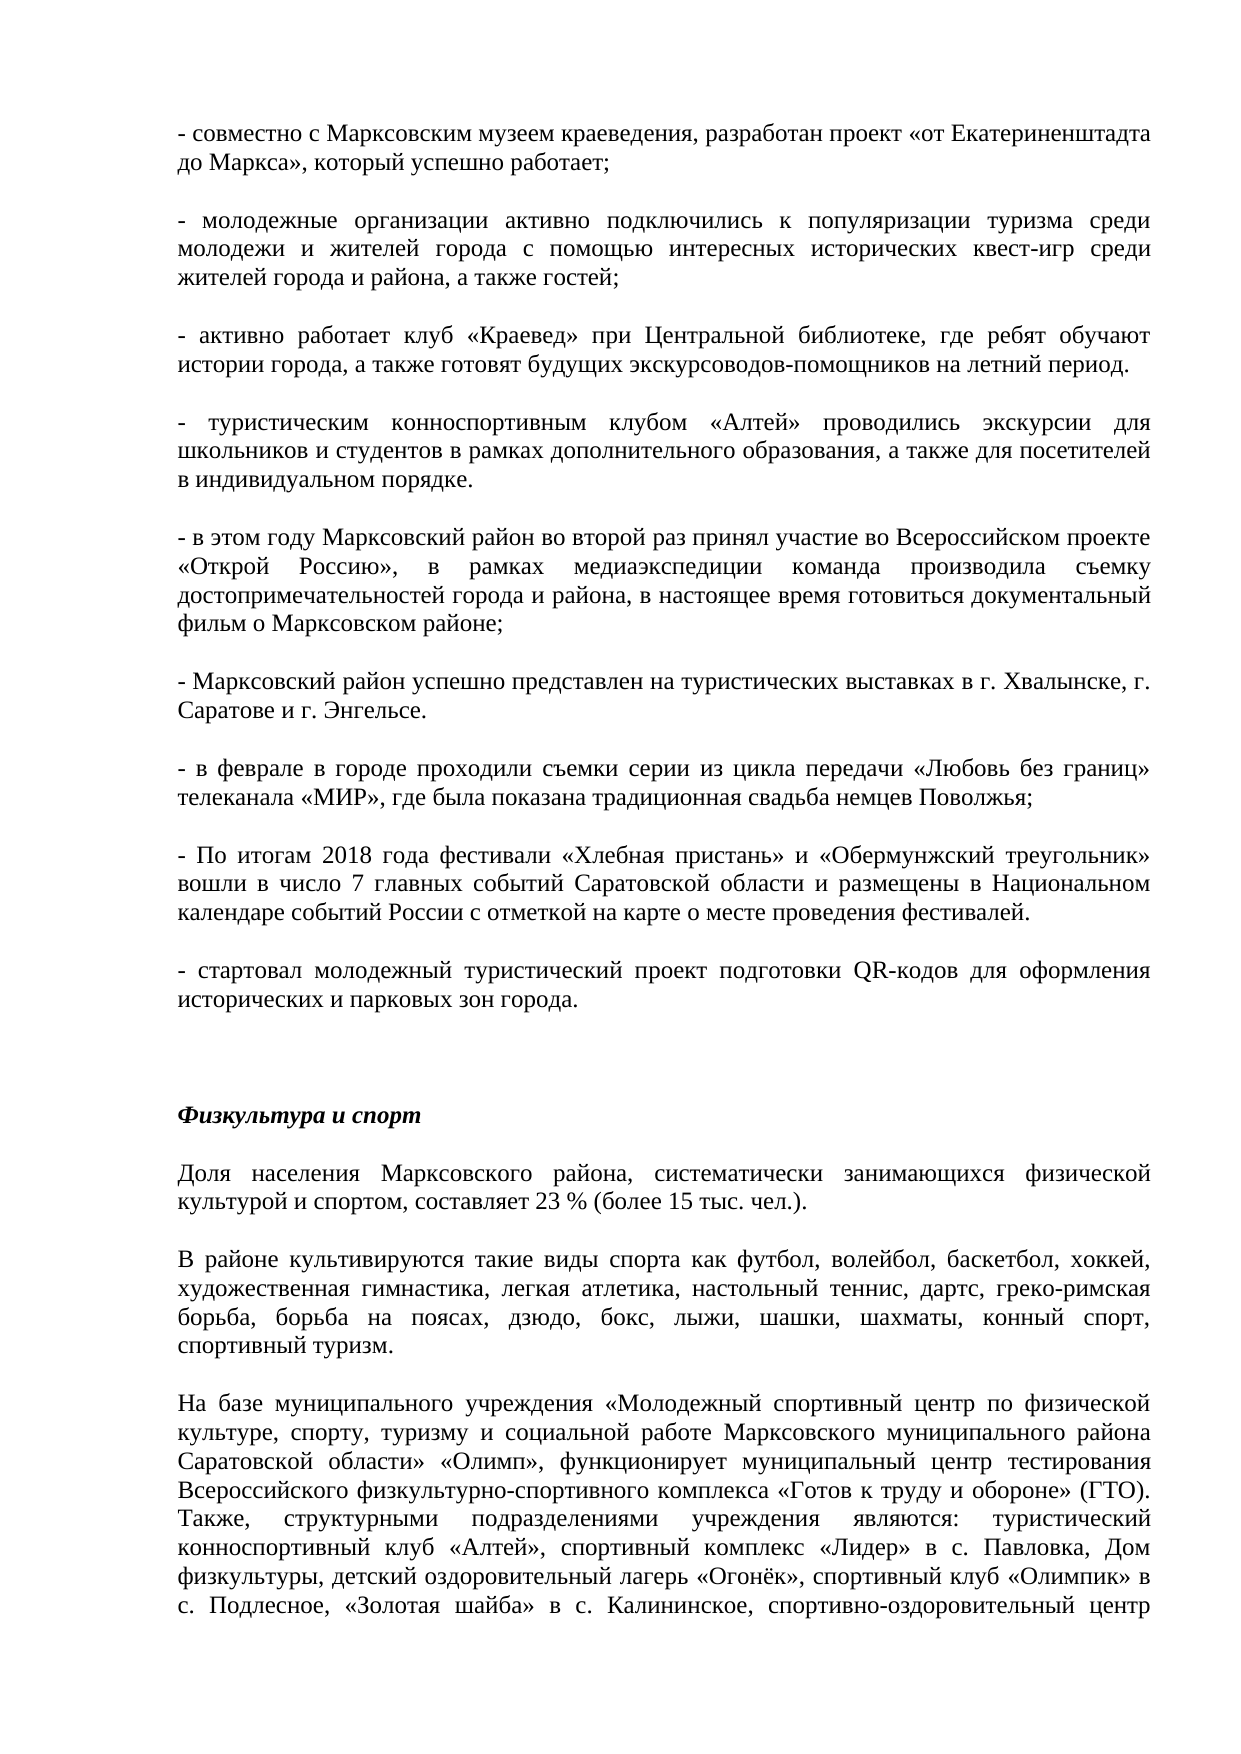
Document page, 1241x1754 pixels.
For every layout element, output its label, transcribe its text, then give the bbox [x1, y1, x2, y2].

text - в феврале в городе проходили съемки серии из цикла передачи «Любовь без границ» телеканала «МИР», где была показана традиционная свадьба немцев Поволжья; [177, 753, 1152, 811]
text - молодежные организации активно подключились к популяризации туризма среди молодежи и жителей города с помощью интересных исторических квест-игр среди жителей города и района, а также гостей; [177, 205, 1152, 291]
text В районе культивируются такие виды спорта как футбол, волейбол, баскетбол, хоккей, художественная гимнастика, легкая атлетика, настольный теннис, дартс, греко-римская борьба, борьба на поясах, дзюдо, бокс, лыжи, шашки, шахматы, конный спорт, спортивный туризм. [177, 1244, 1152, 1359]
text - в этом году Марксовский район во второй раз принял участие во Всероссийском проекте «Открой Россию», в рамках медиаэкспедиции команда производила съемку достопримечательностей города и района, в настоящее время готовиться документальный фильм о Марксовском районе; [177, 522, 1152, 637]
text - Марксовский район успешно представлен на туристических выставках в г. Хвалынске, г. Саратове и г. Энгельсе. [177, 666, 1152, 724]
text - совместно с Марксовским музеем краеведения, разработан проект «от Екатериненштадта до Маркса», который успешно работает; [177, 118, 1152, 176]
text Физкультура и спорт [177, 1100, 1152, 1128]
text - активно работает клуб «Краевед» при Центральной библиотеке, где ребят обучают истории города, а также готовят будущих экскурсоводов-помощников на летний период. [177, 320, 1152, 378]
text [177, 1388, 1152, 1618]
text - туристическим конноспортивным клубом «Алтей» проводились экскурсии для школьников и студентов в рамках дополнительного образования, а также для посетителей в индивидуальном порядке. [177, 407, 1152, 493]
text Доля населения Марксовского района, систематически занимающихся физической культурой и спортом, составляет 23 % (более 15 тыс. чел.). [177, 1158, 1152, 1215]
text - стартовал молодежный туристический проект подготовки QR-кодов для оформления исторических и парковых зон города. [177, 955, 1152, 1013]
text - По итогам 2018 года фестивали «Хлебная пристань» и «Обермунжский треугольник» вошли в число 7 главных событий Саратовской области и размещены в Национальном календаре событий России с отметкой на карте о месте проведения фестивалей. [177, 840, 1152, 926]
